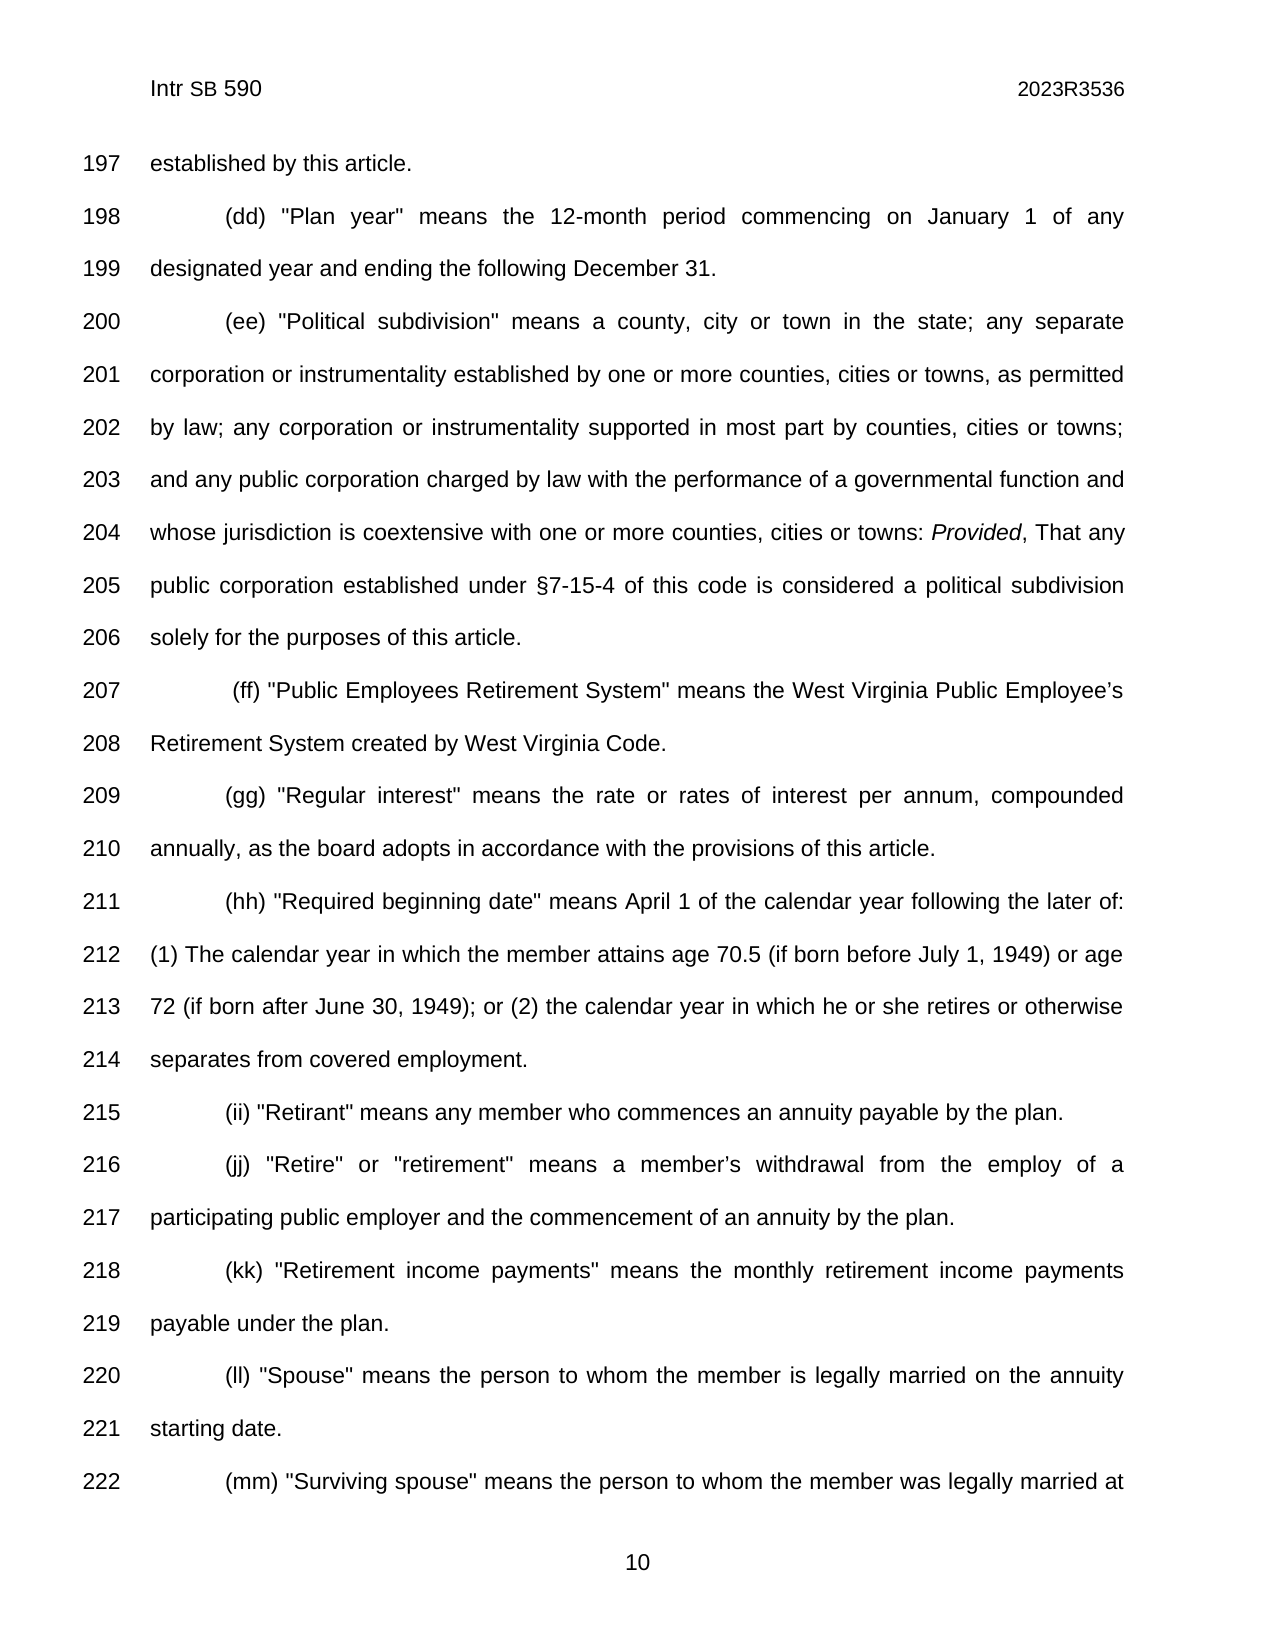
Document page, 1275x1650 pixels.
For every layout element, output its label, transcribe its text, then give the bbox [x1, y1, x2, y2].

text (ff) "Public Employees Retirement System" means the West Virginia Public Employee’s Retirement System created by West Virginia Code. [150, 677, 1125, 756]
text (dd) "Plan year" means the 12-month period commencing on January 1 of any designated year and ending the following December 31. [150, 203, 1125, 282]
text (ll) "Spouse" means the person to whom the member is legally married on the annuity starting date. [150, 1362, 1125, 1441]
text (jj) "Retire" or "retirement" means a member’s withdrawal from the employ of a participating public employer and the commencement of an annuity by the plan. [150, 1151, 1125, 1231]
text (hh) "Required beginning date" means April 1 of the calendar year following the later of: (1) The calendar year in which the member attains age 70.5 (if born before July 1, 1949) or age 72 (if born after June 30, 1949); or (2) the calendar year in which he or she retires or otherwise separates from covered employment. [150, 888, 1125, 1072]
text (ee) "Political subdivision" means a county, city or town in the state; any separate corporation or instrumentality established by one or more counties, cities or towns, as permitted by law; any corporation or instrumentality supported in most part by counties, cities or towns; and any public corporation charged by law with the performance of a governmental function and whose jurisdiction is coextensive with one or more counties, cities or towns: Provided, That any public corporation established under §7-15-4 of this code is considered a political subdivision solely for the purposes of this article. [150, 308, 1125, 651]
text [150, 150, 1125, 176]
text (gg) "Regular interest" means the rate or rates of interest per annum, compounded annually, as the board adopts in accordance with the provisions of this article. [150, 782, 1125, 862]
text (kk) "Retirement income payments" means the monthly retirement income payments payable under the plan. [150, 1257, 1125, 1336]
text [150, 1468, 1125, 1494]
text (ii) "Retirant" means any member who commences an annuity payable by the plan. [150, 1099, 1125, 1125]
